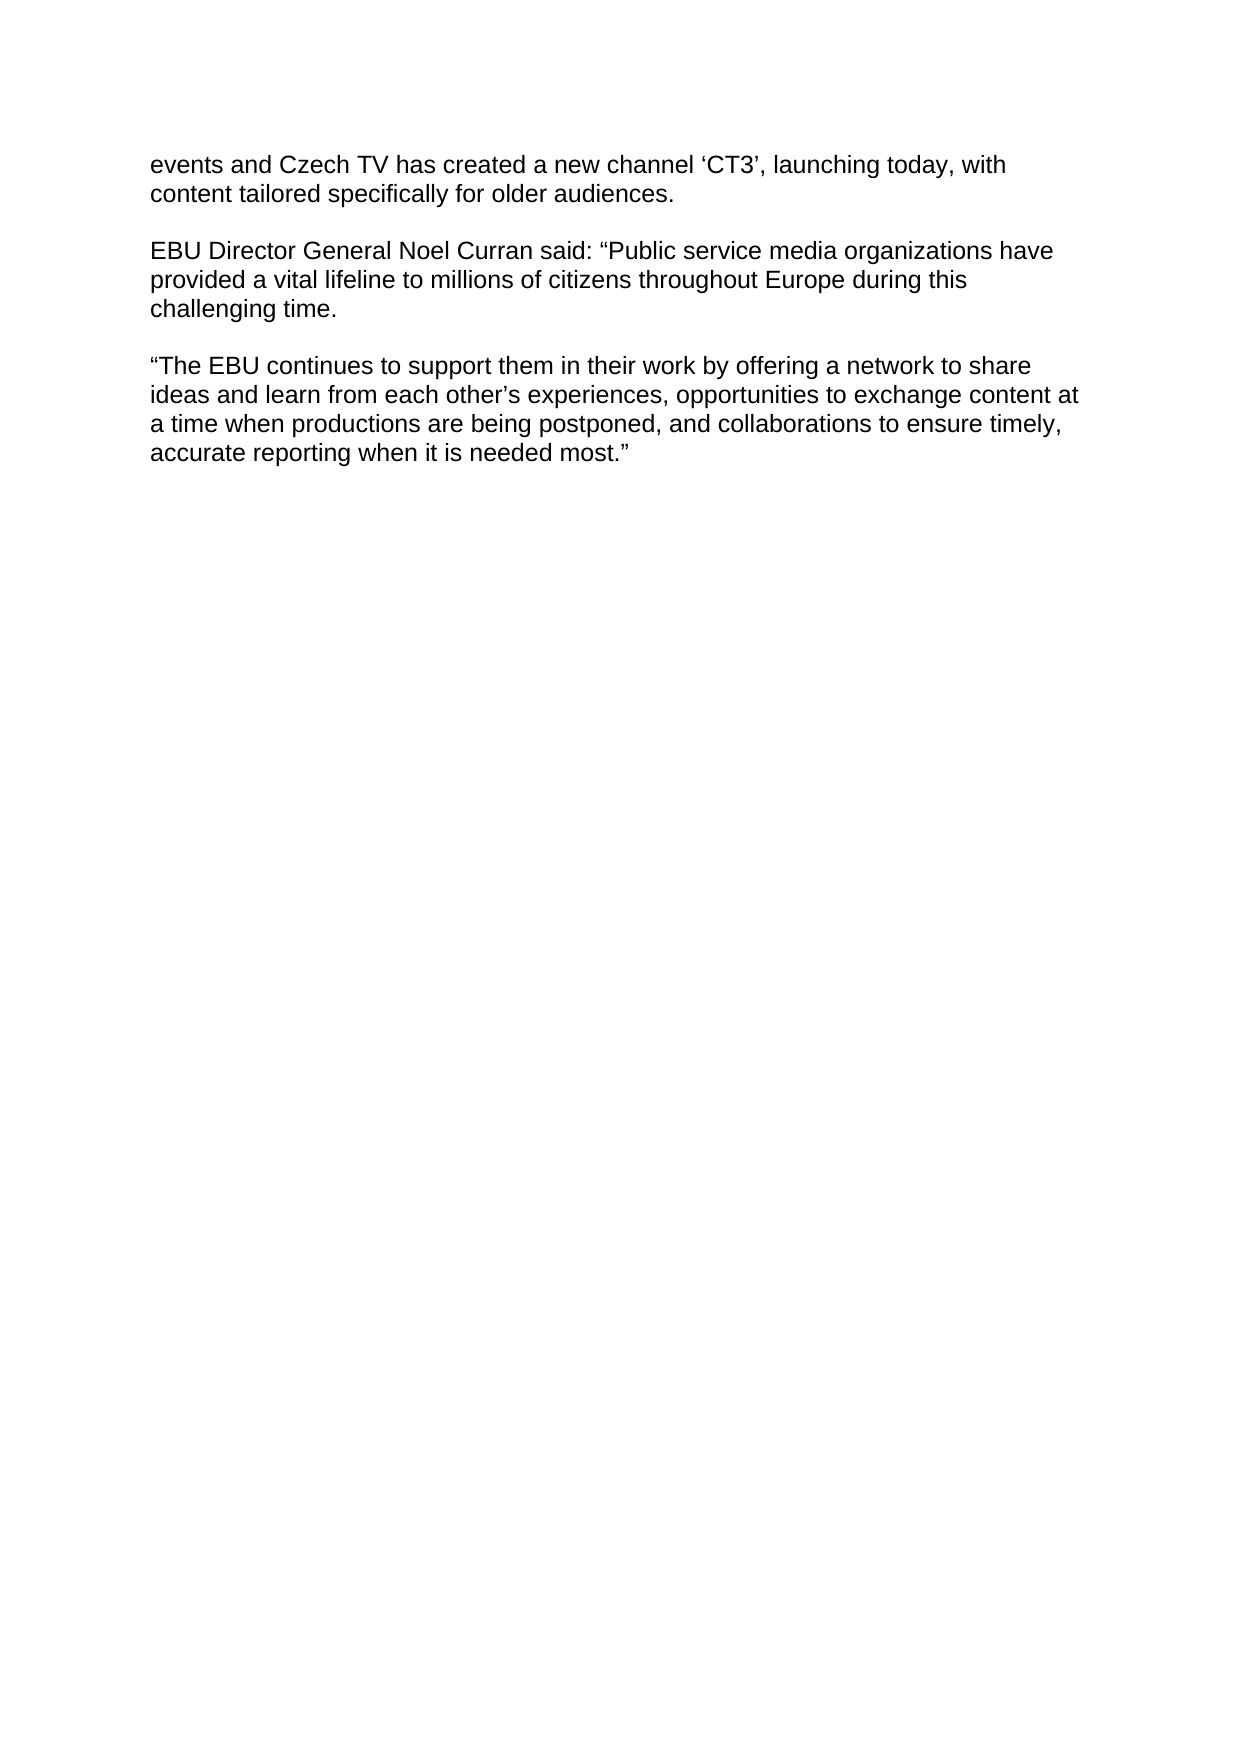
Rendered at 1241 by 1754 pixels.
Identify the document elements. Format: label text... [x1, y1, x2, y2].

text “The EBU continues to support them in their work by offering a network to share ideas and learn from each other’s experiences, opportunities to exchange content at a time when productions are being postponed, and collaborations to ensure timely, accurate reporting when it is needed most.” [150, 351, 1090, 466]
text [150, 150, 1090, 207]
text EBU Director General Noel Curran said: “Public service media organizations have provided a vital lifeline to millions of citizens throughout Europe during this challenging time. [150, 236, 1090, 322]
